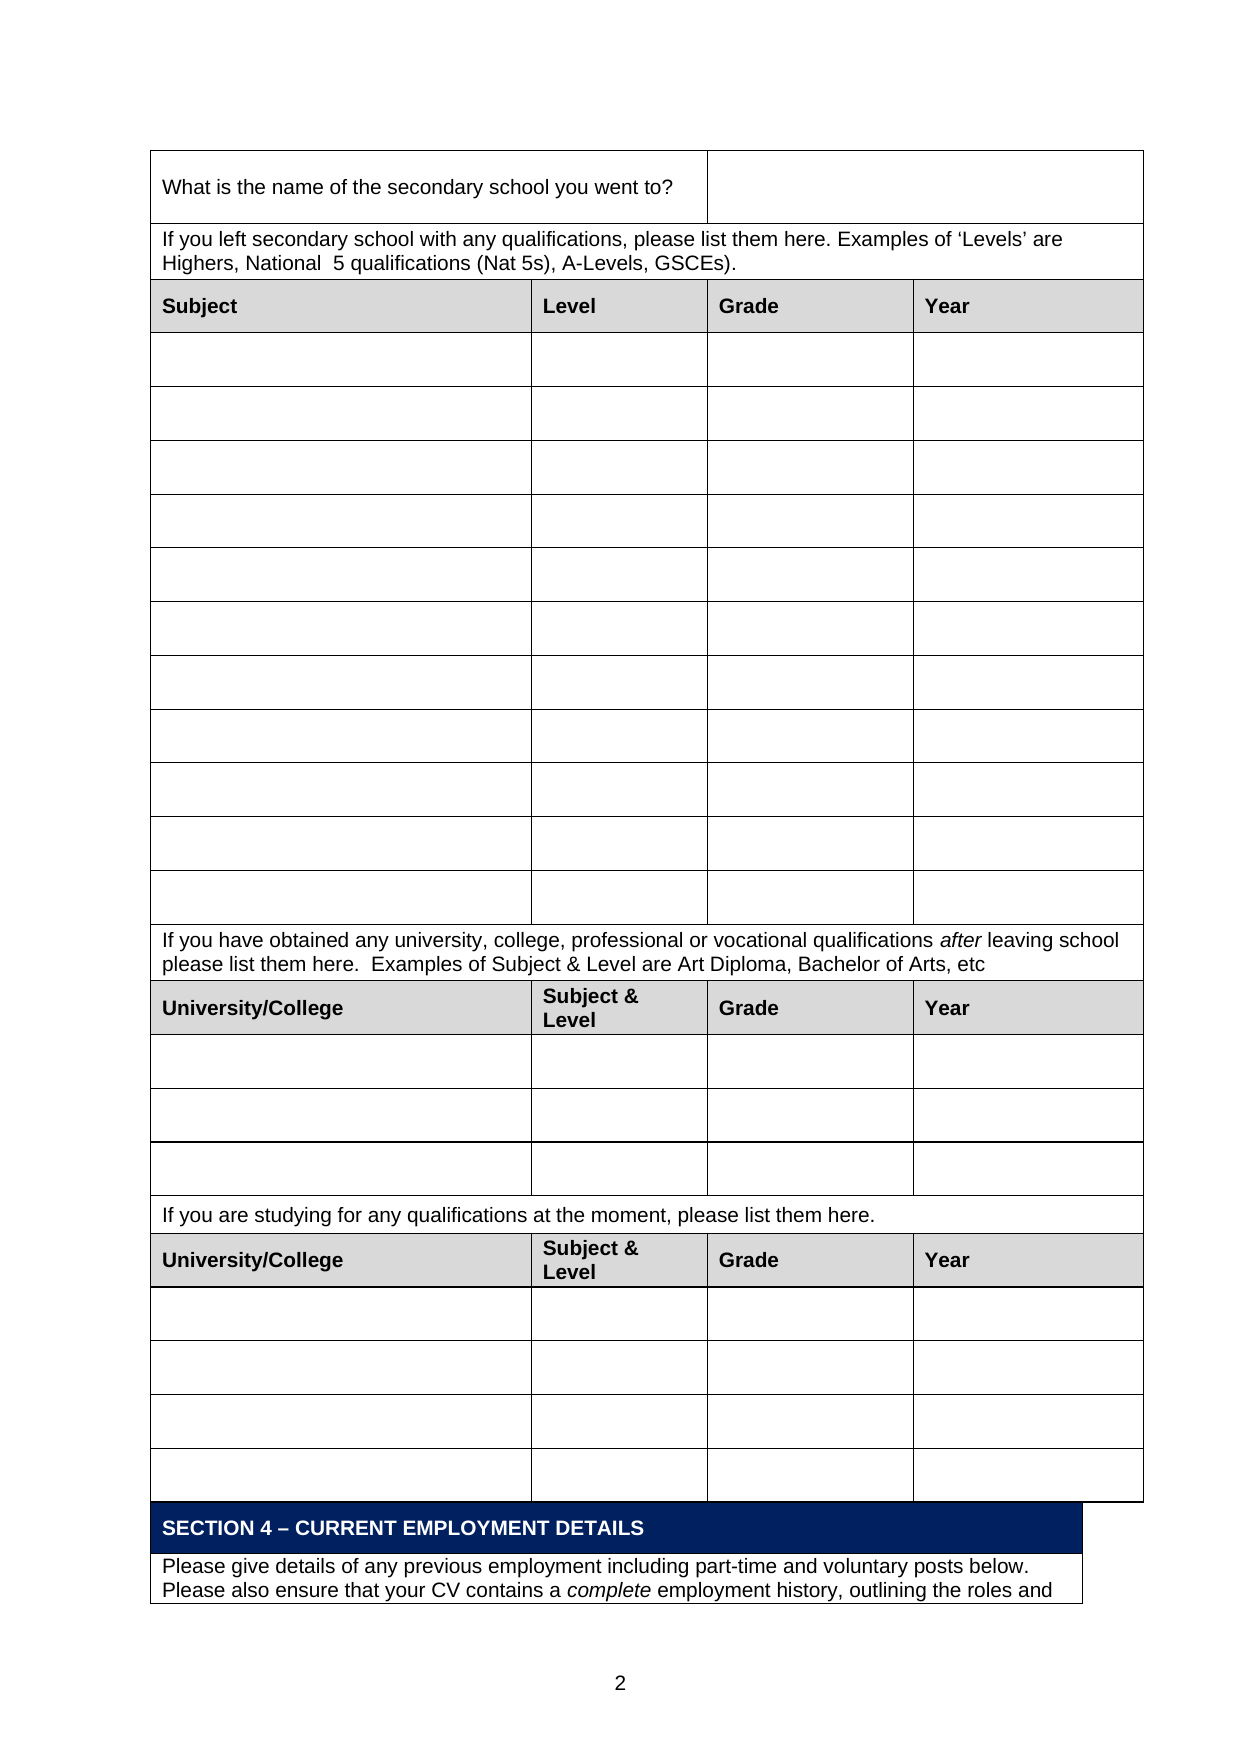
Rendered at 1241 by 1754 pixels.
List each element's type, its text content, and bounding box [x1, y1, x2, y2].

table_cell [914, 817, 1143, 870]
table_cell [532, 1035, 707, 1088]
table_cell [914, 602, 1143, 655]
table_cell [914, 763, 1143, 816]
table_cell [708, 817, 913, 870]
table_cell Year [914, 981, 1143, 1034]
table_cell Grade [708, 1234, 913, 1286]
table_cell [532, 656, 707, 708]
table_cell [708, 387, 913, 440]
table_cell [708, 441, 913, 493]
table_cell [914, 387, 1143, 440]
table_cell What is the name of the secondary school you went to? [151, 151, 707, 223]
table_cell [151, 1089, 531, 1141]
table_cell Grade [708, 280, 913, 332]
table_cell [151, 1035, 531, 1088]
table_cell [532, 387, 707, 440]
table_cell [708, 548, 913, 601]
table_cell [708, 1288, 913, 1340]
table_cell [151, 495, 531, 547]
table_cell [532, 333, 707, 386]
table_cell [532, 1143, 707, 1195]
table_cell [532, 1288, 707, 1340]
table_cell Year [914, 280, 1143, 332]
table_cell [914, 495, 1143, 547]
table_cell [708, 1035, 913, 1088]
table_cell Year [914, 1234, 1143, 1286]
table_cell Subject & Level [532, 1234, 707, 1286]
table_cell Subject & Level [532, 981, 707, 1034]
table_cell [151, 871, 531, 923]
table_cell Level [532, 280, 707, 332]
table_cell [914, 1089, 1143, 1141]
table_cell [708, 333, 913, 386]
table_cell [914, 1449, 1143, 1501]
table_cell Grade [708, 981, 913, 1034]
table_cell [151, 1143, 531, 1195]
table_cell [708, 710, 913, 762]
table_cell SECTION 4 – CURRENT EMPLOYMENT DETAILS [151, 1503, 1082, 1553]
table_cell [914, 1395, 1143, 1448]
table_cell [151, 763, 531, 816]
table_cell [914, 656, 1143, 708]
table_cell If you have obtained any university, college, professional or vocational qualifications after leaving school please list them here. Examples of Subject & Level are Art Diploma, Bachelor of Arts, etc [151, 925, 1143, 980]
table_cell [532, 1395, 707, 1448]
table_cell [151, 387, 531, 440]
table_cell [151, 441, 531, 493]
table_cell [708, 656, 913, 708]
table_cell [914, 871, 1143, 923]
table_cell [151, 1554, 1082, 1603]
table_cell If you are studying for any qualifications at the moment, please list them here. [151, 1196, 1143, 1233]
table_cell [708, 1449, 913, 1501]
table_cell [532, 1449, 707, 1501]
table_cell [151, 817, 531, 870]
table_cell If you left secondary school with any qualifications, please list them here. Examples of ‘Levels’ are Highers, National 5 qualifications (Nat 5s), A-Levels, GSCEs). [151, 224, 1143, 278]
table_cell [532, 1089, 707, 1141]
table_cell [708, 151, 1143, 223]
table_cell [532, 871, 707, 923]
table_cell [708, 1395, 913, 1448]
table_cell [914, 1341, 1143, 1394]
table_cell [914, 548, 1143, 601]
table_cell [708, 602, 913, 655]
table_cell [532, 441, 707, 493]
table_cell [151, 333, 531, 386]
table_cell [914, 441, 1143, 493]
table_cell [708, 871, 913, 923]
table_cell [151, 548, 531, 601]
table_cell [708, 495, 913, 547]
table_cell [708, 1089, 913, 1141]
table_cell [532, 710, 707, 762]
table_cell [708, 1341, 913, 1394]
table_cell [151, 656, 531, 708]
table_cell [151, 602, 531, 655]
table_cell [151, 710, 531, 762]
table_cell [914, 1035, 1143, 1088]
table_cell [151, 1449, 531, 1501]
table_cell [914, 710, 1143, 762]
table_cell [151, 1288, 531, 1340]
table_cell [532, 763, 707, 816]
table_cell [708, 1143, 913, 1195]
table_cell [532, 548, 707, 601]
table_cell [532, 602, 707, 655]
table_cell [914, 333, 1143, 386]
table_cell [532, 1341, 707, 1394]
table_cell University/College [151, 981, 531, 1034]
table_cell Subject [151, 280, 531, 332]
table_cell [532, 817, 707, 870]
table_cell [532, 495, 707, 547]
table_cell University/College [151, 1234, 531, 1286]
table_cell [151, 1341, 531, 1394]
table_cell [708, 763, 913, 816]
table_cell [914, 1288, 1143, 1340]
table_cell [151, 1395, 531, 1448]
table_cell [914, 1143, 1143, 1195]
